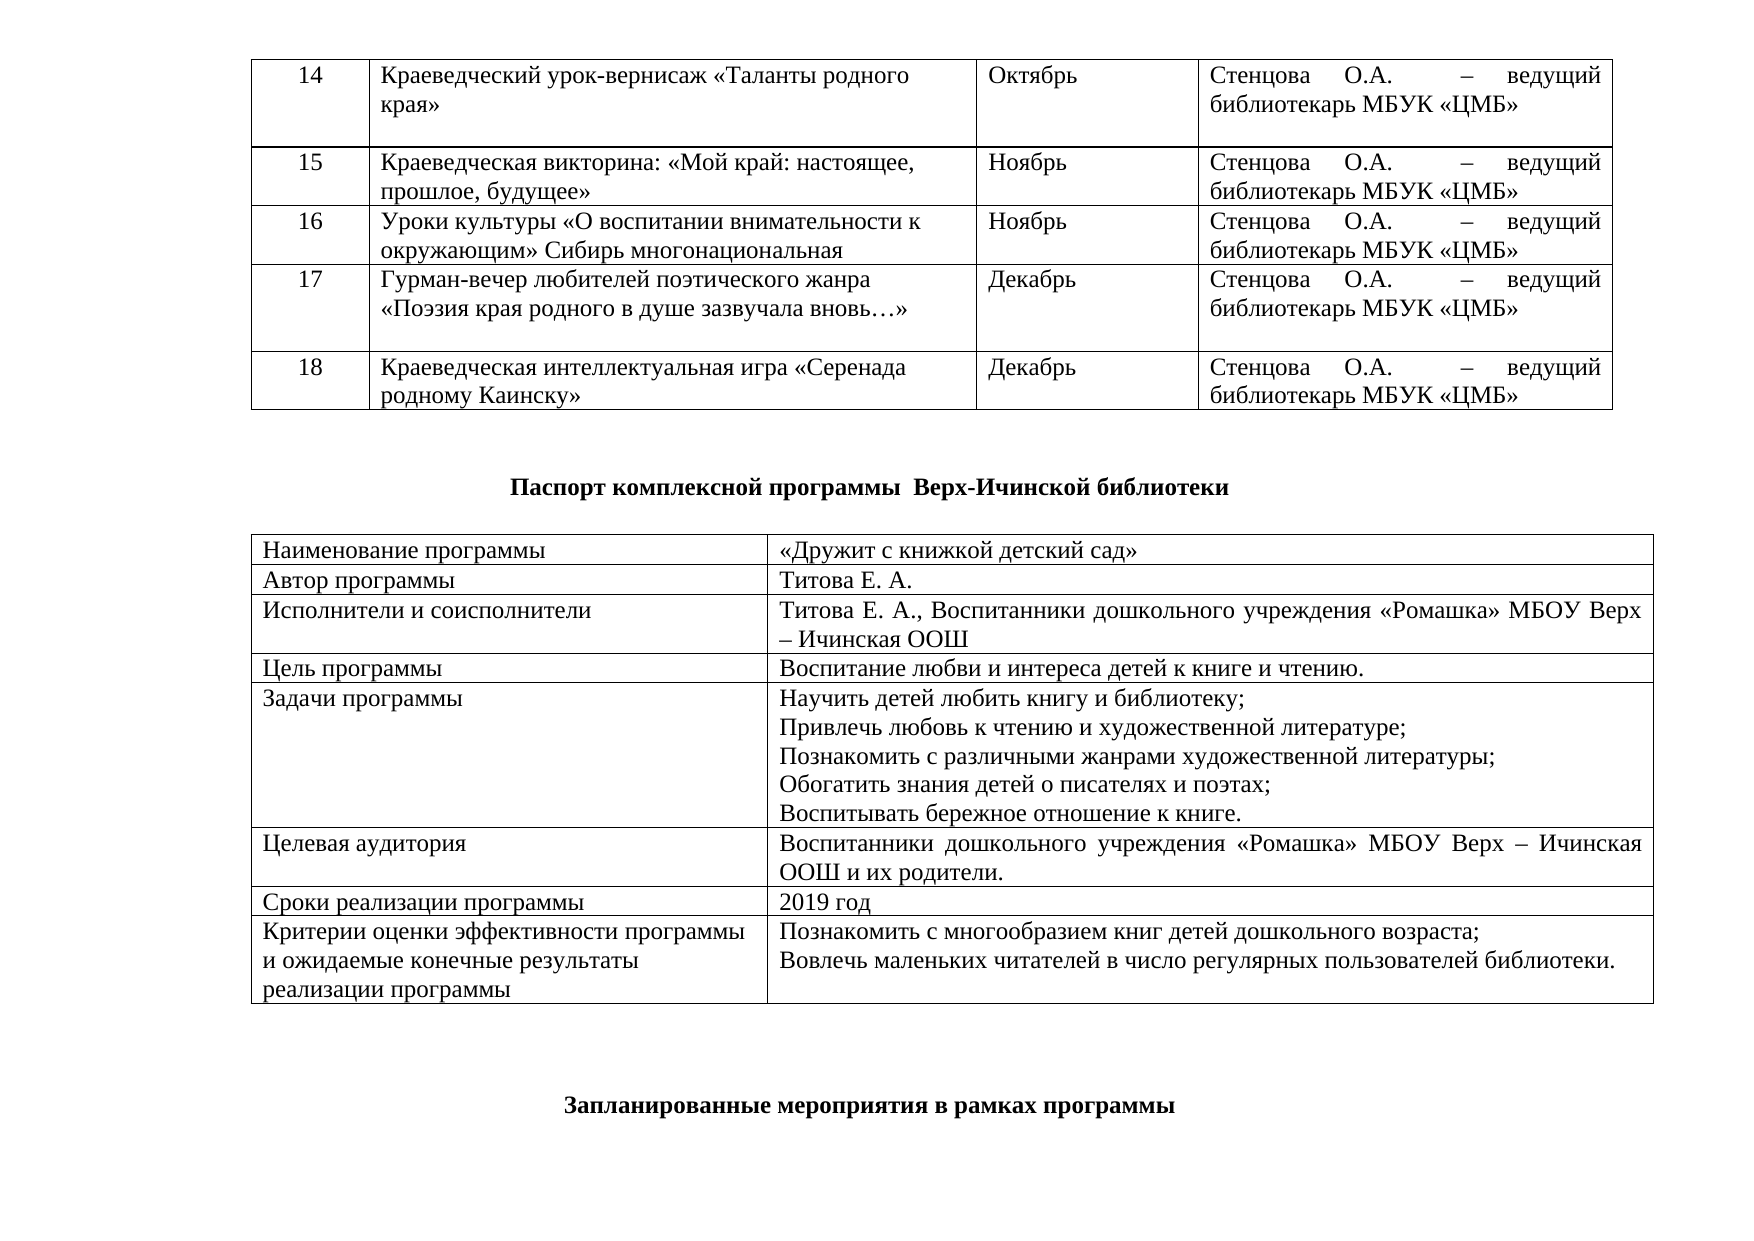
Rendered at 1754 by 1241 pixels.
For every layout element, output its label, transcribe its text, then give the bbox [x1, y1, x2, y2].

table_cell Воспитание любви и интереса детей к книге и чтению. [768, 654, 1653, 682]
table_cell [1199, 148, 1612, 205]
table_cell Целевая аудитория [252, 828, 767, 886]
table_cell Краеведческая интеллектуальная игра «Серенада родному Каинску» [370, 352, 976, 409]
table_cell Декабрь [977, 265, 1198, 351]
table_cell Краеведческий урок-вернисаж «Таланты родного края» [370, 60, 976, 146]
table_cell 17 [252, 265, 369, 351]
table_cell 18 [252, 352, 369, 409]
table_cell Стенцова О.А. – ведущий библиотекарь МБУК «ЦМБ» [1199, 265, 1612, 351]
table_cell Цель программы [252, 654, 767, 682]
table_cell Воспитанники дошкольного учреждения «Ромашка» МБОУ Верх – Ичинская ООШ и их родители. [768, 828, 1653, 886]
text Запланированные мероприятия в рамках программы [89, 1090, 1651, 1119]
table_header Наименование программы [252, 535, 767, 564]
table_cell Титова Е. А., Воспитанники дошкольного учреждения «Ромашка» МБОУ Верх – Ичинская ООШ [768, 595, 1653, 652]
table_cell 16 [252, 206, 369, 263]
table_cell Критерии оценки эффективности программы и ожидаемые конечные результаты реализации программы [252, 916, 767, 1003]
table_cell Титова Е. А. [768, 565, 1653, 594]
table_cell Ноябрь [977, 148, 1198, 205]
table_cell Декабрь [977, 352, 1198, 409]
table_cell Гурман-вечер любителей поэтического жанра «Поэзия края родного в душе зазвучала вновь…» [370, 265, 976, 351]
table_cell Ноябрь [977, 206, 1198, 263]
table_cell 15 [252, 148, 369, 205]
table_cell Познакомить с многообразием книг детей дошкольного возраста; Вовлечь маленьких читателей в число регулярных пользователей библиотеки. [768, 916, 1653, 1003]
table_cell Краеведческая викторина: «Мой край: настоящее, прошлое, будущее» [370, 148, 976, 205]
table_cell Научить детей любить книгу и библиотеку; Привлечь любовь к чтению и художественной литературе; Познакомить с различными жанрами художественной литературы; Обогатить знания детей о писателях и поэтах; Воспитывать бережное отношение к книге. [768, 683, 1653, 827]
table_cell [1199, 60, 1612, 146]
table_cell Октябрь [977, 60, 1198, 146]
table_cell 2019 год [768, 887, 1653, 915]
table_cell Задачи программы [252, 683, 767, 827]
table_cell Исполнители и соисполнители [252, 595, 767, 652]
table_cell Стенцова О.А. – ведущий библиотекарь МБУК «ЦМБ» [1199, 352, 1612, 409]
table_header «Дружит с книжкой детский сад» [768, 535, 1653, 564]
table_cell 14 [252, 60, 369, 146]
text Паспорт комплексной программы Верх-Ичинской библиотеки [89, 472, 1651, 501]
table_cell Сроки реализации программы [252, 887, 767, 915]
table_cell Уроки культуры «О воспитании внимательности к окружающим» Сибирь многонациональная [370, 206, 976, 263]
table_cell Стенцова О.А. – ведущий библиотекарь МБУК «ЦМБ» [1199, 206, 1612, 263]
table_cell Автор программы [252, 565, 767, 594]
